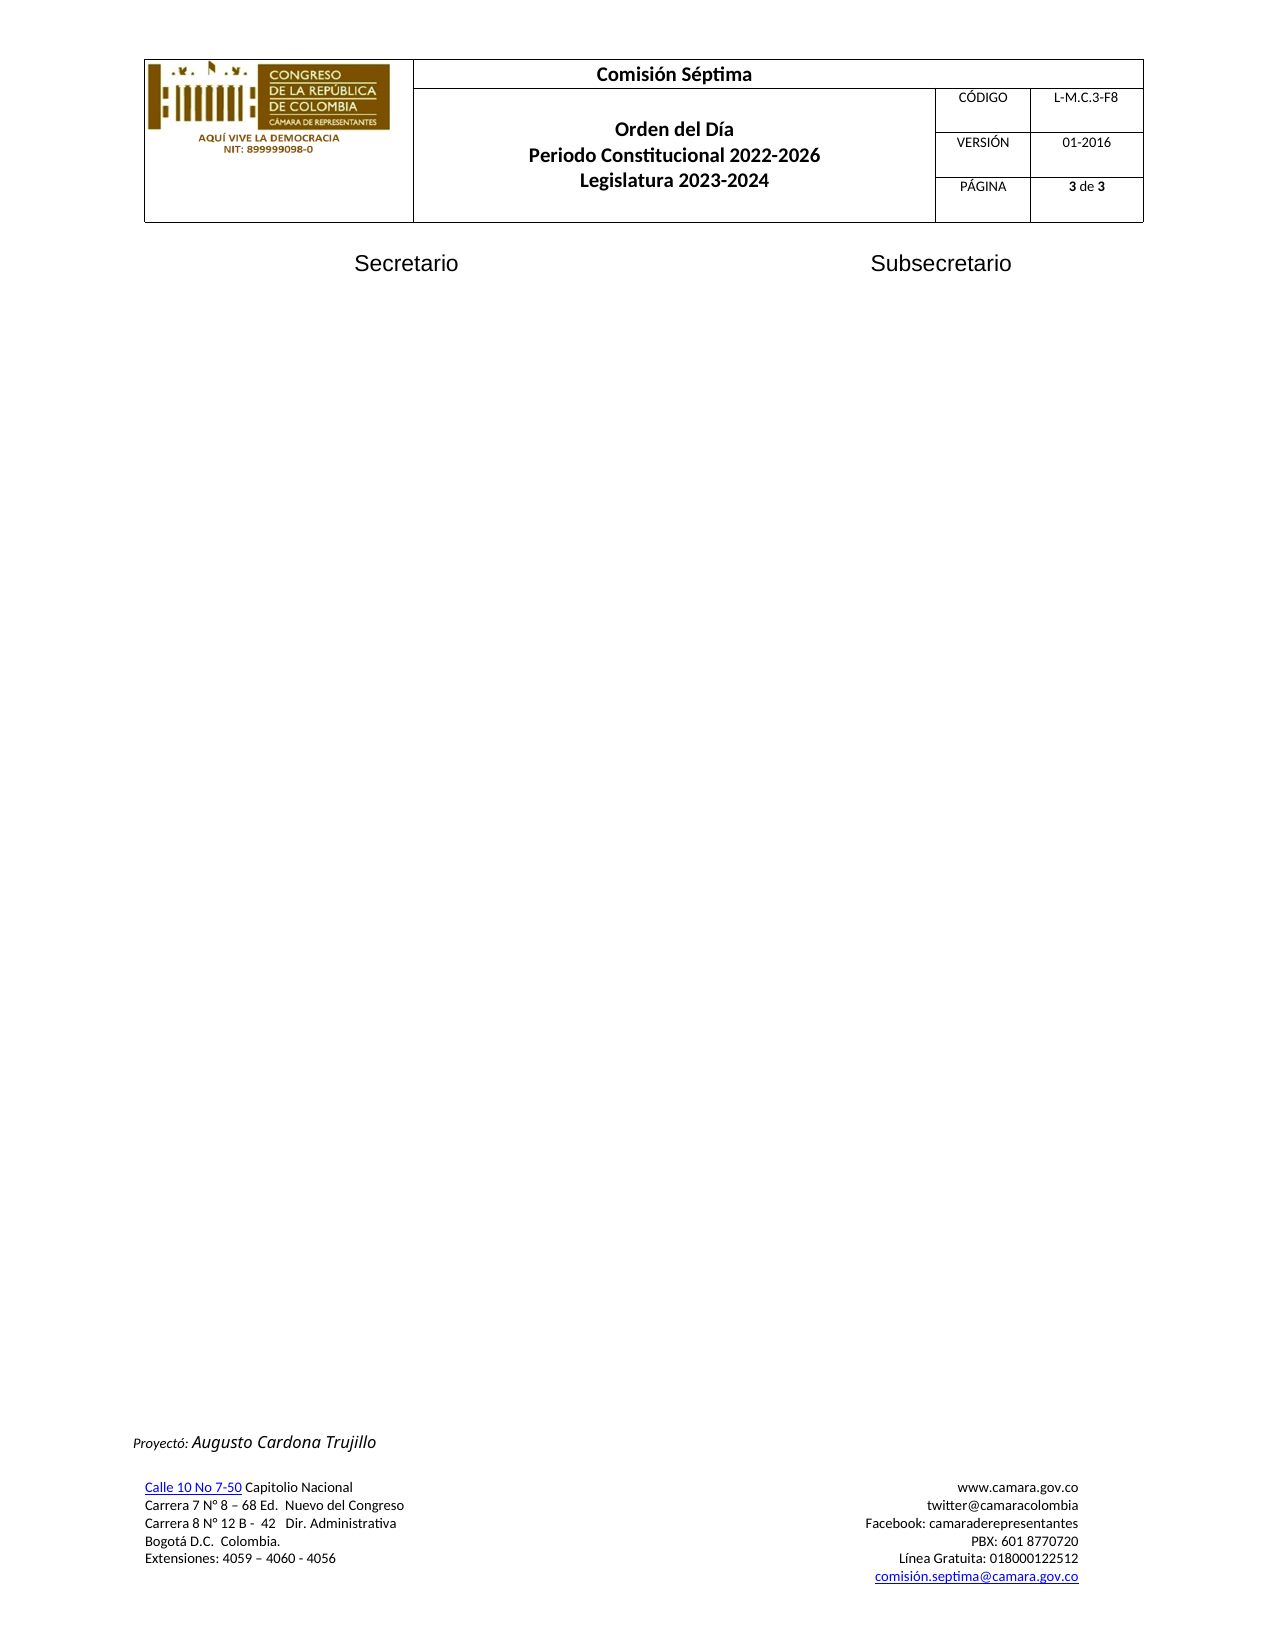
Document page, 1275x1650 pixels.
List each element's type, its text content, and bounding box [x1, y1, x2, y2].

text Secretario Subsecretario [280, 250, 1152, 303]
picture [147, 60, 390, 156]
